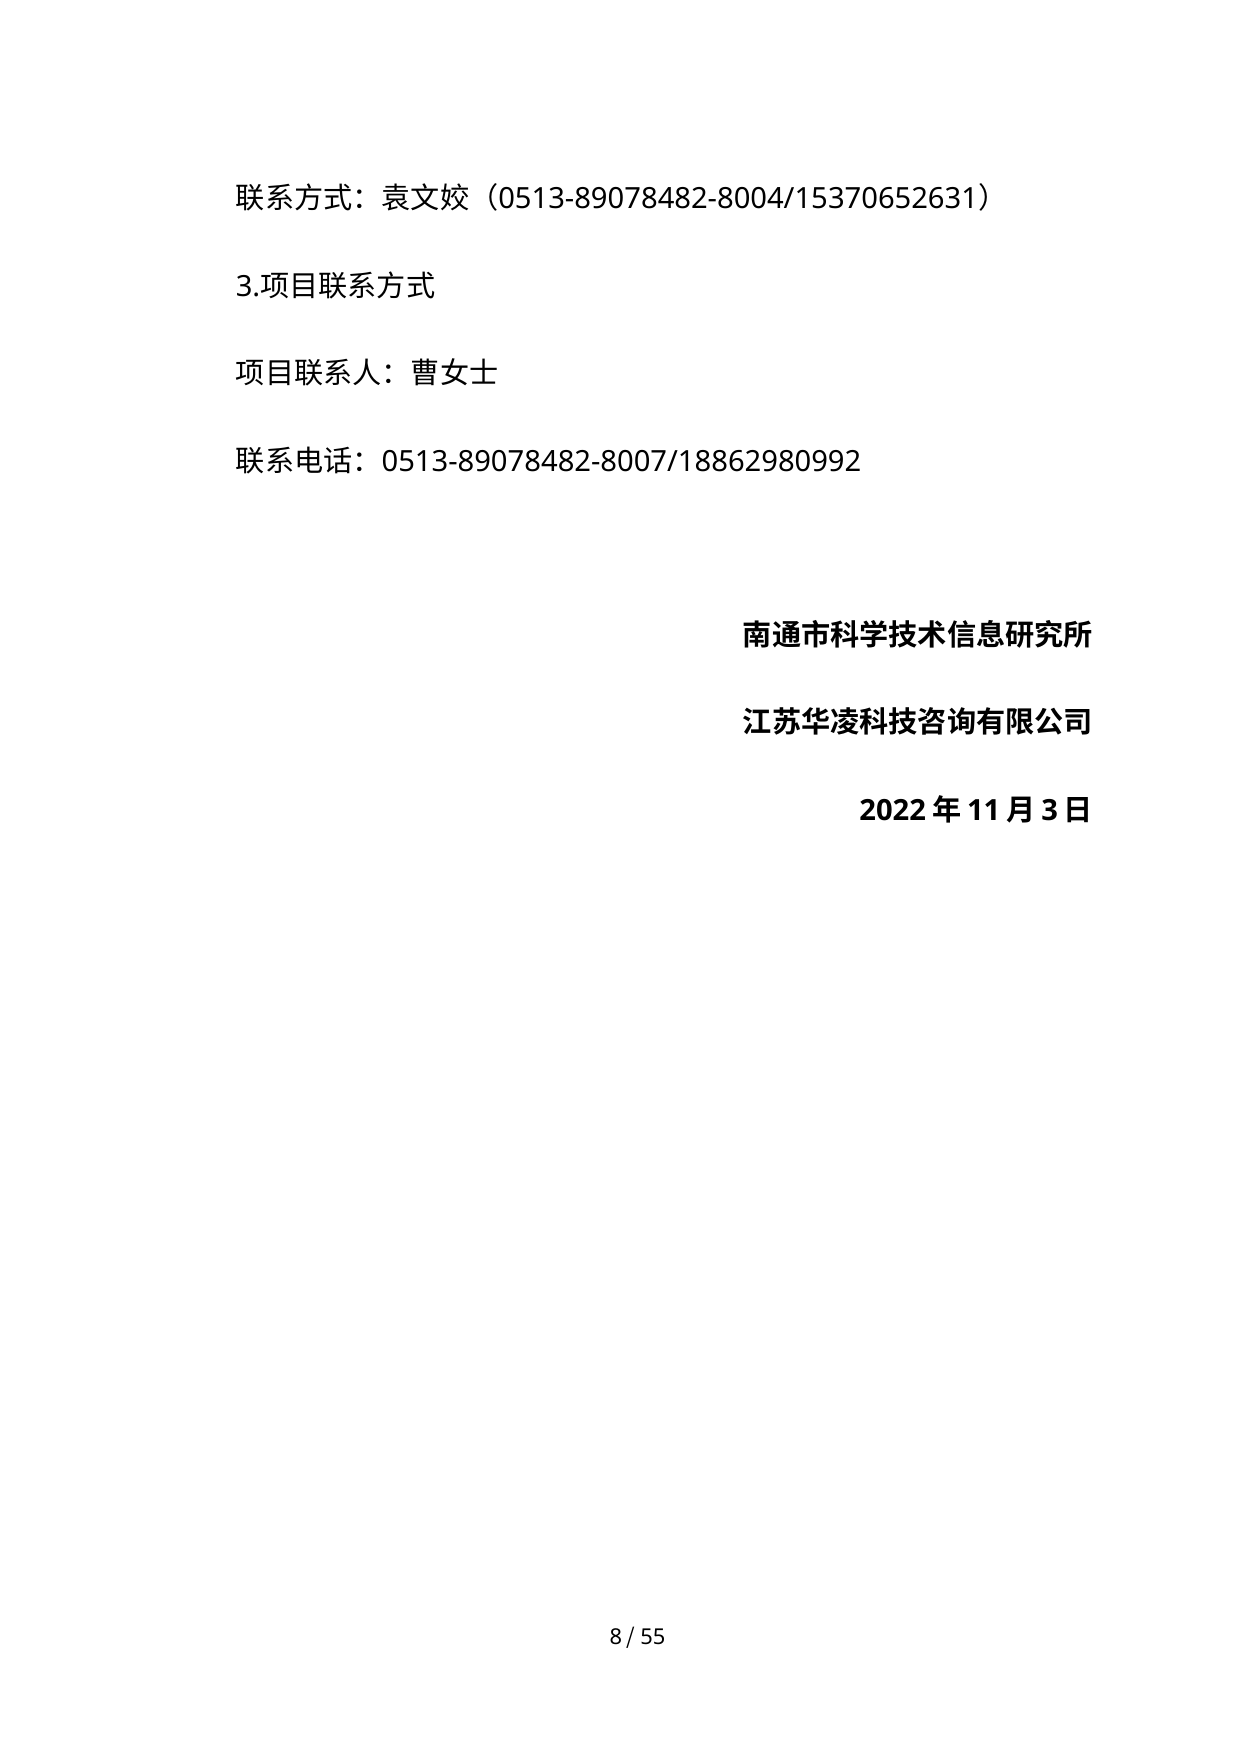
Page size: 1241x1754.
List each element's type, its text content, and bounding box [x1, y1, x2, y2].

text 南通市科学技术信息研究所 [177, 599, 1092, 666]
text 江苏华凌科技咨询有限公司 [177, 687, 1092, 753]
text 项目联系人：曹女士 [177, 338, 1092, 404]
text 3.项目联系方式 [177, 250, 1092, 317]
text 联系方式：袁文姣（0513-89078482-8004/15370652631） [177, 162, 1092, 229]
text 2022年11月3日 [177, 774, 1092, 841]
text 联系电话：0513-89078482-8007/18862980992 [177, 425, 1092, 492]
